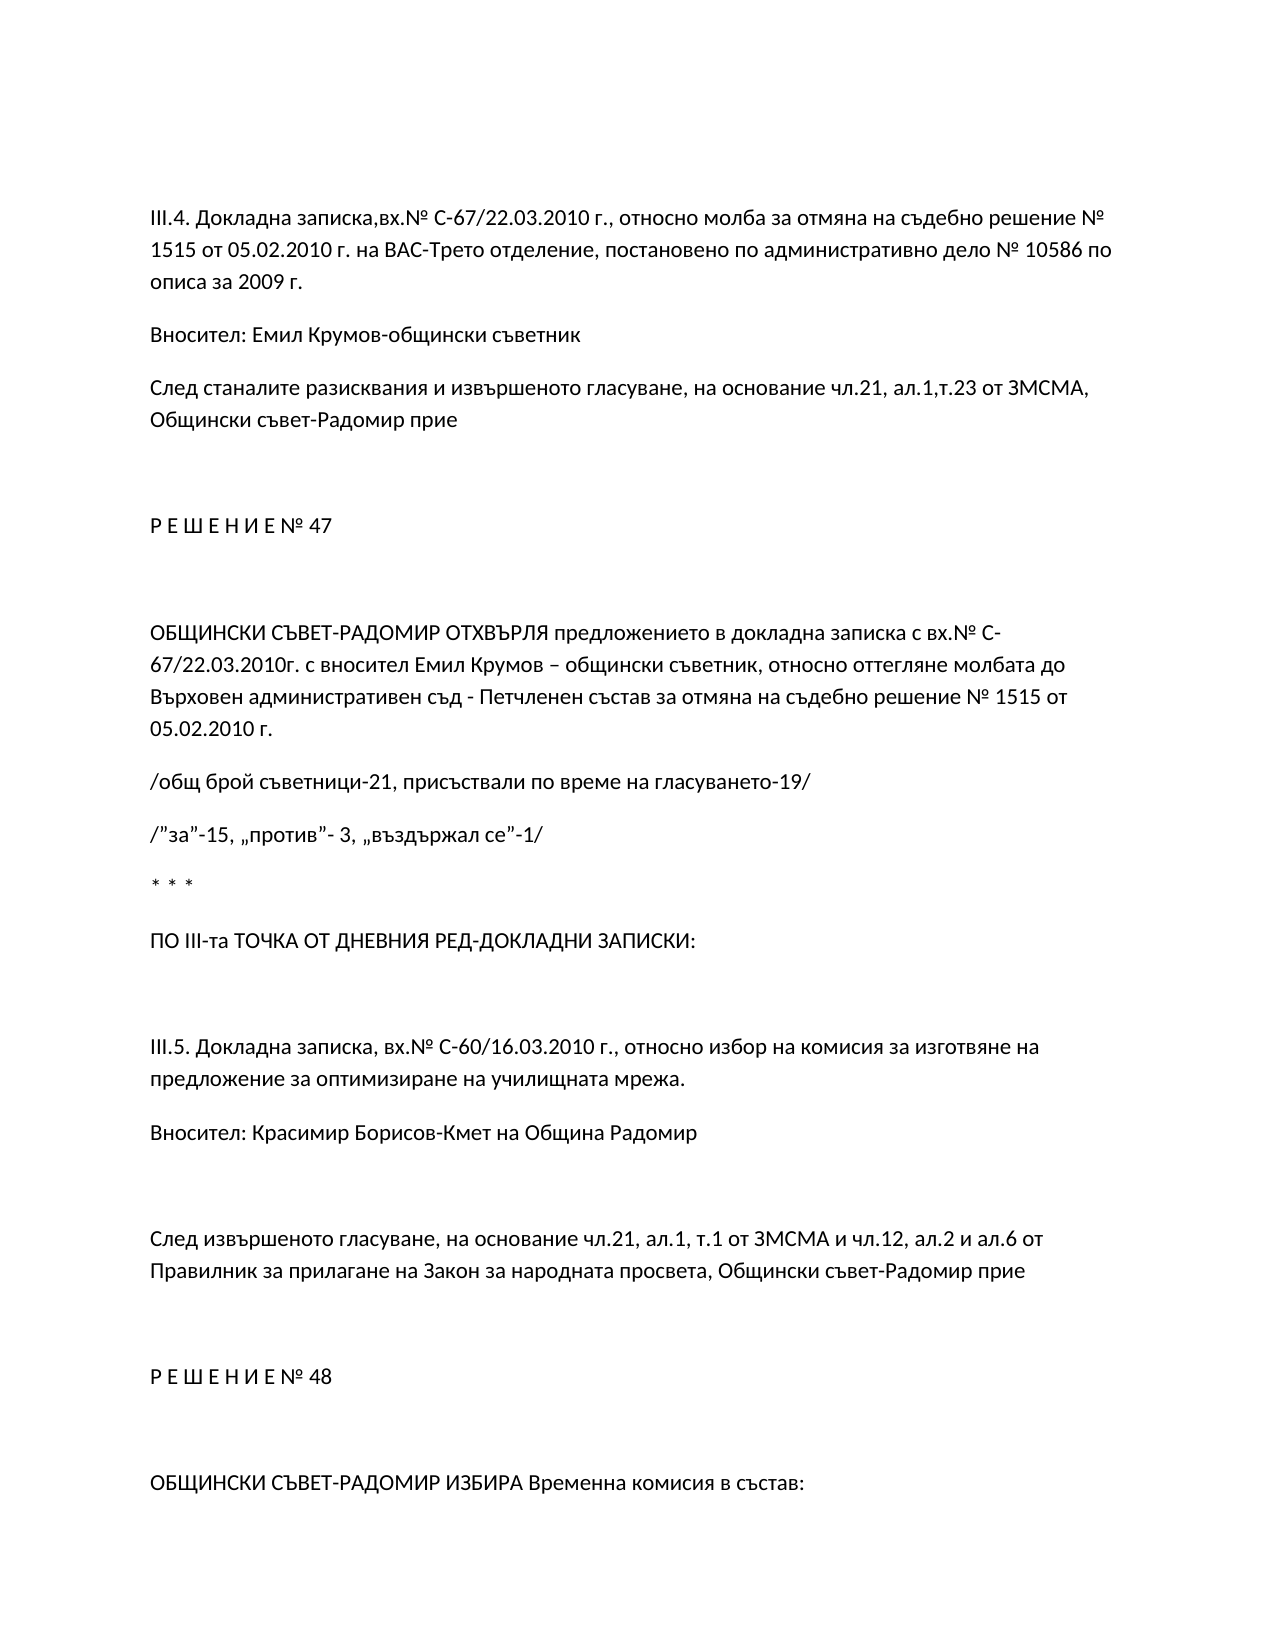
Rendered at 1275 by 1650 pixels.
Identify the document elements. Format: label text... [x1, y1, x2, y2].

text ОБЩИНСКИ СЪВЕТ-РАДОМИР ОТХВЪРЛЯ предложението в докладна записка с вх.№ С-67/22.03.2010г. с вносител Емил Крумов – общински съветник, относно оттегляне молбата до Върховен административен съд - Петчленен състав за отмяна на съдебно решение № 1515 от 05.02.2010 г. [150, 618, 1125, 742]
text След станалите разисквания и извършеното гласуване, на основание чл.21, ал.1,т.23 от ЗМСМА, Общински съвет-Радомир прие [150, 373, 1125, 434]
text III.4. Докладна записка,вх.№ С-67/22.03.2010 г., относно молба за отмяна на съдебно решение № 1515 от 05.02.2010 г. на ВАС-Трето отделение, постановено по административно дело № 10586 по описа за 2009 г. [150, 203, 1125, 295]
text /”за”-15, „против”- 3, „въздържал се”-1/ [150, 820, 1125, 848]
text ПО III-та ТОЧКА ОТ ДНЕВНИЯ РЕД-ДОКЛАДНИ ЗАПИСКИ: [150, 926, 1125, 954]
text Р Е Ш Е Н И Е № 47 [150, 512, 1125, 540]
text * * * [150, 873, 1125, 901]
text ОБЩИНСКИ СЪВЕТ-РАДОМИР ИЗБИРА Временна комисия в състав: [150, 1468, 1125, 1496]
text Вносител: Красимир Борисов-Кмет на Община Радомир [150, 1118, 1125, 1146]
text След извършеното гласуване, на основание чл.21, ал.1, т.1 от ЗМСМА и чл.12, ал.2 и ал.6 от Правилник за прилагане на Закон за народната просвета, Общински съвет-Радомир прие [150, 1224, 1125, 1284]
text Р Е Ш Е Н И Е № 48 [150, 1362, 1125, 1390]
text III.5. Докладна записка, вх.№ С-60/16.03.2010 г., относно избор на комисия за изготвяне на предложение за оптимизиране на училищната мрежа. [150, 1032, 1125, 1093]
text Вносител: Емил Крумов-общински съветник [150, 320, 1125, 348]
text /общ брой съветници-21, присъствали по време на гласуването-19/ [150, 767, 1125, 795]
